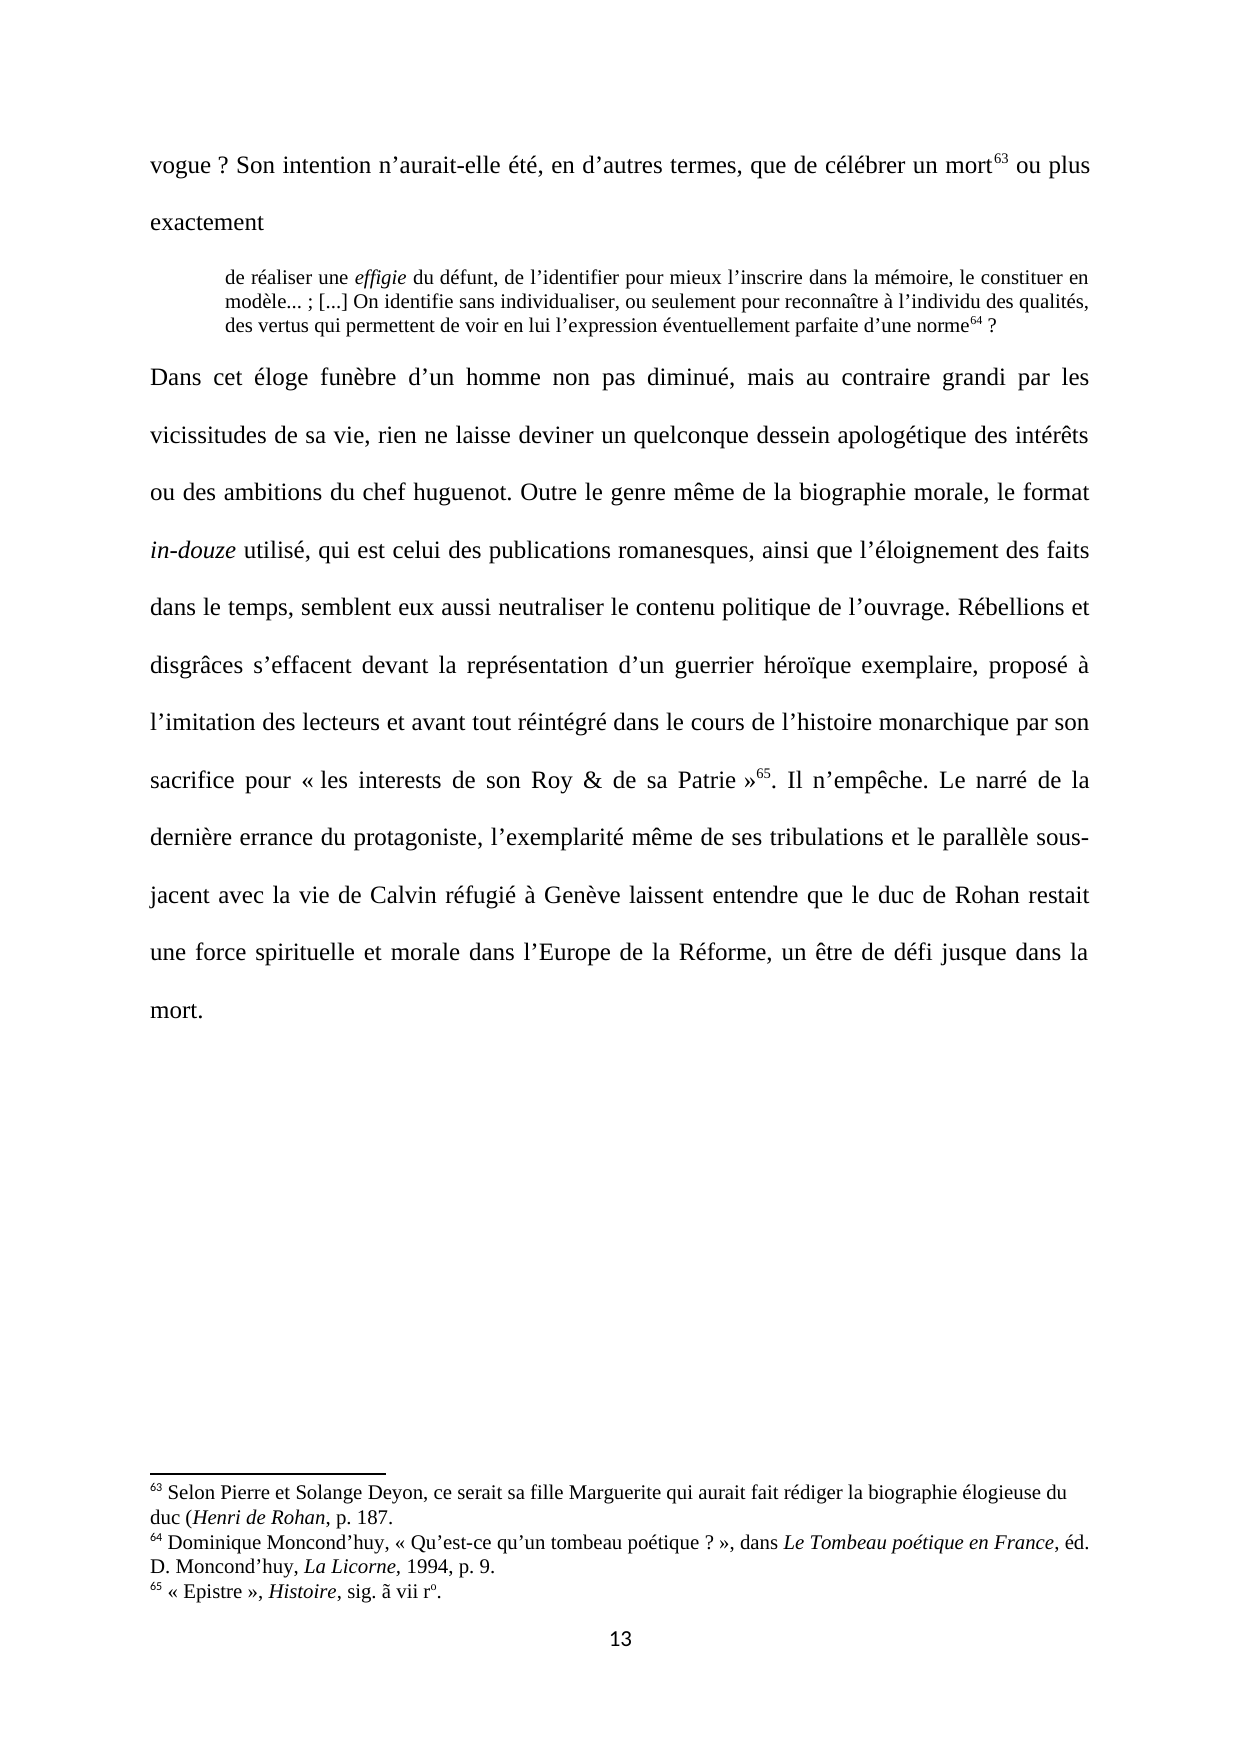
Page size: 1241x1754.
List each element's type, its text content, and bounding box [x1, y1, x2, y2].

text Dans cet éloge funèbre d’un homme non pas diminué, mais au contraire grandi par les vicissitudes de sa vie, rien ne laisse deviner un quelconque dessein apologétique des intérêts ou des ambitions du chef huguenot. Outre le genre même de la biographie morale, le format in-douze utilisé, qui est celui des publications romanesques, ainsi que l’éloignement des faits dans le temps, semblent eux aussi neutraliser le contenu politique de l’ouvrage. Rébellions et disgrâces s’effacent devant la représentation d’un guerrier héroïque exemplaire, proposé à l’imitation des lecteurs et avant tout réintégré dans le cours de l’histoire monarchique par son sacrifice pour « les interests de son Roy & de sa Patrie ». Il n’empêche. Le narré de la dernière errance du protagoniste, l’exemplarité même de ses tribulations et le parallèle sous-jacent avec la vie de Calvin réfugié à Genève laissent entendre que le duc de Rohan restait une force spirituelle et morale dans l’Europe de la Réforme, un être de défi jusque dans la mort. [150, 362, 1090, 1023]
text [150, 150, 1090, 236]
text de réaliser une effigie du défunt, de l’identifier pour mieux l’inscrire dans la mémoire, le constituer en modèle... ; [...] On identifie sans individualiser, ou seulement pour reconnaître à l’individu des qualités, des vertus qui permettent de voir en lui l’expression éventuellement parfaite d’une norme ? [225, 265, 1090, 337]
